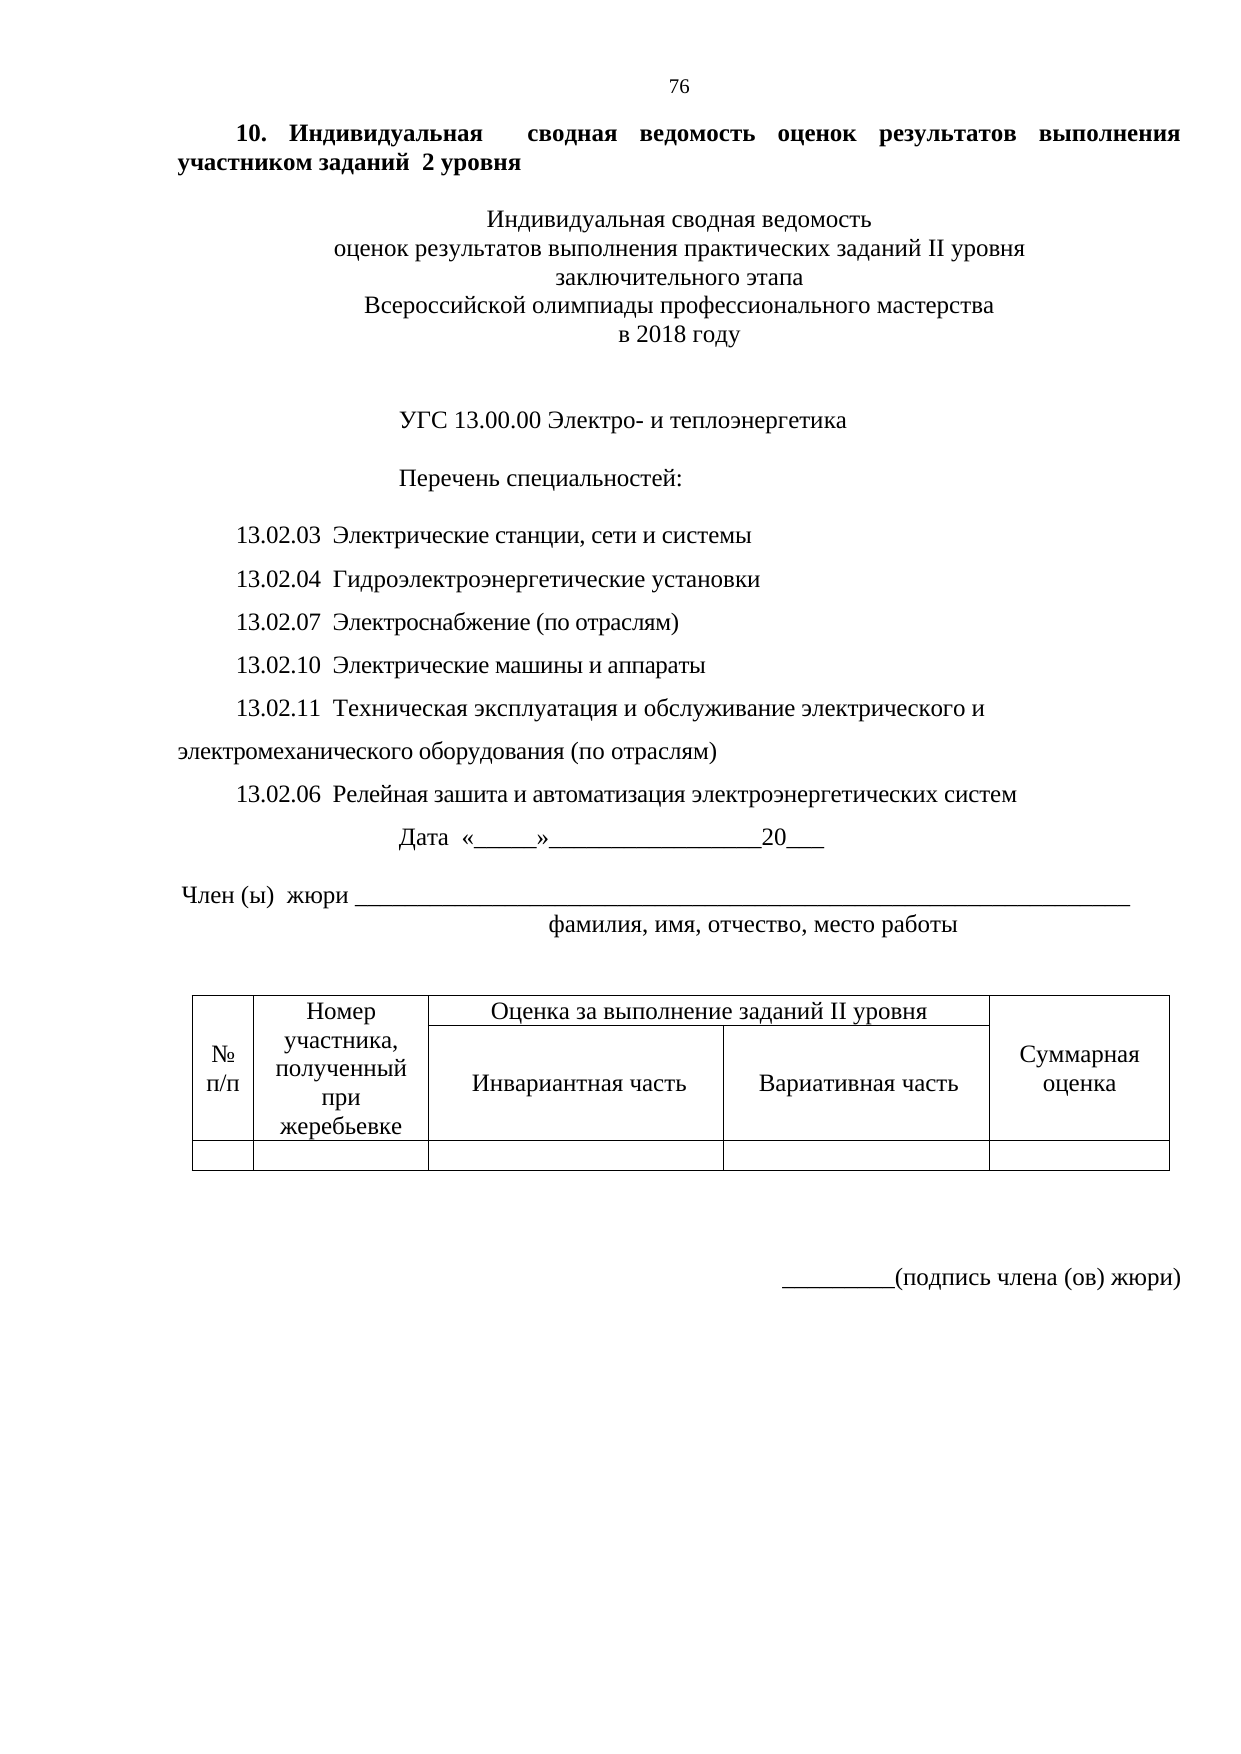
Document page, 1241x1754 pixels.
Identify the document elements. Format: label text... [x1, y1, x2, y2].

table_cell [724, 1141, 989, 1169]
text фамилия, имя, отчество, место работы [325, 909, 1181, 937]
text 13.02.06 Релейная зашита и автоматизация электроэнергетических систем [177, 779, 1192, 808]
text Член (ы) жюри ______________________________________________________________ [181, 880, 1181, 909]
text 13.02.03 Электрические станции, сети и системы [177, 521, 1181, 549]
table_cell [193, 1141, 253, 1169]
text заключительного этапа [177, 262, 1181, 291]
text 13.02.10 Электрические машины и аппараты [177, 650, 1181, 679]
text Индивидуальная сводная ведомость [177, 204, 1181, 233]
table_cell Инвариантная часть [429, 1026, 723, 1140]
table_header Оценка за выполнение заданий II уровня [429, 996, 989, 1025]
text 13.02.07 Электроснабжение (по отраслям) [177, 607, 1181, 636]
text УГС 13.00.00 Электро- и теплоэнергетика [399, 406, 1181, 434]
text в 2018 году [177, 319, 1181, 348]
text 13.02.04 Гидроэлектроэнергетические установки [177, 564, 1181, 592]
table_cell [254, 1141, 428, 1169]
table_header Суммарная оценка [990, 996, 1169, 1140]
table_header № п/п [193, 996, 253, 1140]
text Всероссийской олимпиады профессионального мастерства [177, 291, 1181, 319]
text Дата «_____»_________________20___ [177, 822, 1181, 851]
text Перечень специальностей: [399, 463, 1181, 492]
text оценок результатов выполнения практических заданий II уровня [177, 233, 1181, 262]
table_cell [429, 1141, 723, 1169]
text 10. Индивидуальная сводная ведомость оценок результатов выполнения участником заданий 2 уровня [177, 118, 1181, 176]
table_header Номер участника, полученный при жеребьевке [254, 996, 428, 1140]
text 13.02.11 Техническая эксплуатация и обслуживание электрического и электромеханического оборудования (по отраслям) [177, 693, 1181, 765]
table_cell [990, 1141, 1169, 1169]
text _________(подпись члена (ов) жюри) [181, 1262, 1181, 1290]
table_cell Вариативная часть [724, 1026, 989, 1140]
